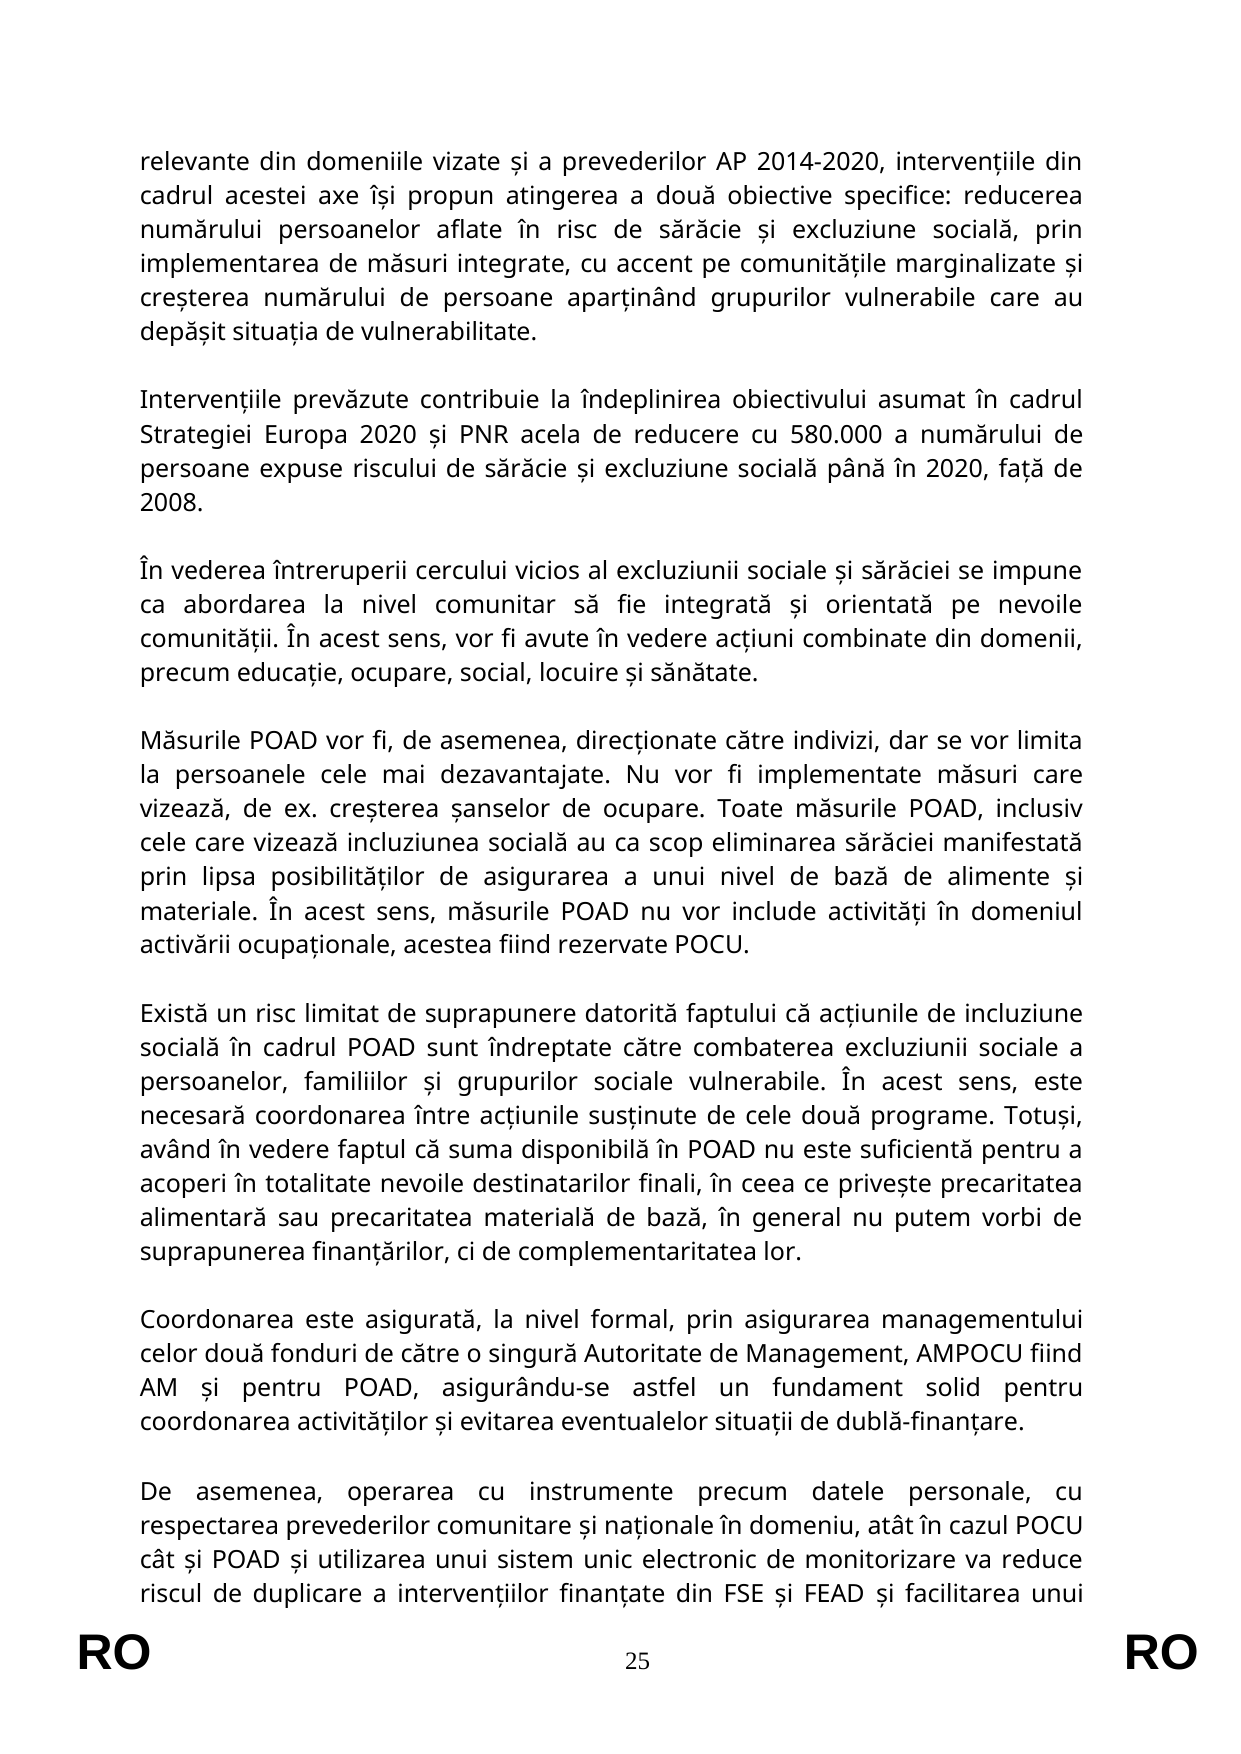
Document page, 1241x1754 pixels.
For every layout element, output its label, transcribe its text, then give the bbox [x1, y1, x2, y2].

text Intervențiile prevăzute contribuie la îndeplinirea obiectivului asumat în cadrul Strategiei Europa 2020 şi PNR acela de reducere cu 580.000 a numărului de persoane expuse riscului de sărăcie şi excluziune socială până în 2020, față de 2008. [139, 382, 1084, 518]
text Există un risc limitat de suprapunere datorită faptului că acțiunile de incluziune socială în cadrul POAD sunt îndreptate către combaterea excluziunii sociale a persoanelor, familiilor și grupurilor sociale vulnerabile. În acest sens, este necesară coordonarea între acțiunile susținute de cele două programe. Totuși, având în vedere faptul că suma disponibilă în POAD nu este suficientă pentru a acoperi în totalitate nevoile destinatarilor finali, în ceea ce privește precaritatea alimentară sau precaritatea materială de bază, în general nu putem vorbi de suprapunerea finanțărilor, ci de complementaritatea lor. [139, 995, 1084, 1268]
text Măsurile POAD vor fi, de asemenea, direcționate către indivizi, dar se vor limita la persoanele cele mai dezavantajate. Nu vor fi implementate măsuri care vizează, de ex. creșterea șanselor de ocupare. Toate măsurile POAD, inclusiv cele care vizează incluziunea socială au ca scop eliminarea sărăciei manifestată prin lipsa posibilităților de asigurarea a unui nivel de bază de alimente și materiale. În acest sens, măsurile POAD nu vor include activități în domeniul activării ocupaționale, acestea fiind rezervate POCU. [139, 723, 1084, 961]
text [139, 144, 1084, 348]
text Coordonarea este asigurată, la nivel formal, prin asigurarea managementului celor două fonduri de către o singură Autoritate de Management, AMPOCU fiind AM şi pentru POAD, asigurându-se astfel un fundament solid pentru coordonarea activităților şi evitarea eventualelor situații de dublă-finanțare. [139, 1302, 1084, 1438]
text În vederea întreruperii cercului vicios al excluziunii sociale și sărăciei se impune ca abordarea la nivel comunitar să fie integrată și orientată pe nevoile comunității. În acest sens, vor fi avute în vedere acțiuni combinate din domenii, precum educație, ocupare, social, locuire și sănătate. [139, 552, 1084, 689]
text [139, 1473, 1084, 1609]
